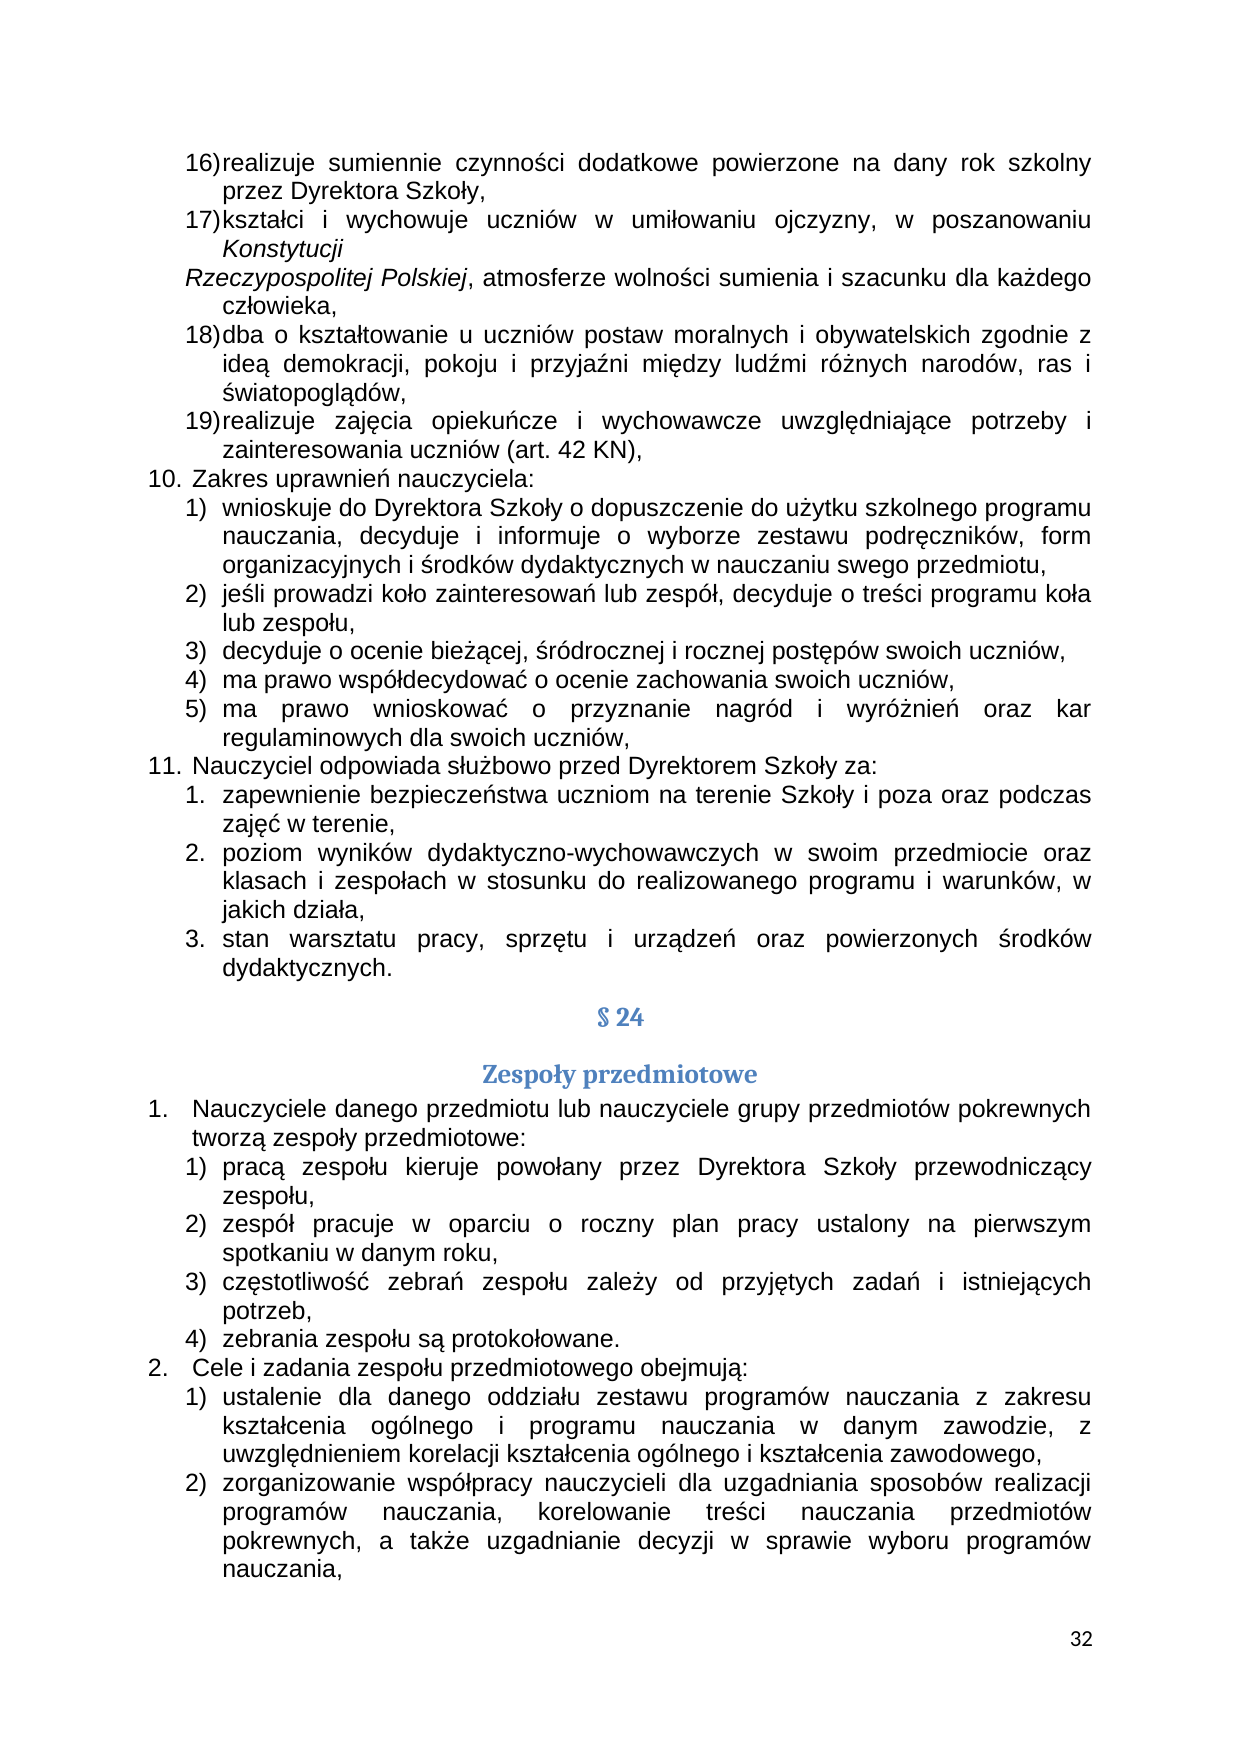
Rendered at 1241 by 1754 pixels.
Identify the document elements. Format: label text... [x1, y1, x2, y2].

subtitle § 24 [148, 1002, 1093, 1033]
list poziom wyników dydaktyczno-wychowawczych w swoim przedmiocie oraz klasach i zespołach w stosunku do realizowanego programu i warunków, w jakich działa, [185, 838, 1093, 924]
list Cele i zadania zespołu przedmiotowego obejmują: [148, 1353, 1093, 1382]
list zespół pracuje w oparciu o roczny plan pracy ustalony na pierwszym spotkaniu w danym roku, [185, 1209, 1093, 1267]
list jeśli prowadzi koło zainteresowań lub zespół, decyduje o treści programu koła lub zespołu, [185, 579, 1093, 636]
list zorganizowanie współpracy nauczycieli dla uzgadniania sposobów realizacji programów nauczania, korelowanie treści nauczania przedmiotów pokrewnych, a także uzgadnianie decyzji w sprawie wyboru programów nauczania, [185, 1468, 1093, 1583]
list wnioskuje do Dyrektora Szkoły o dopuszczenie do użytku szkolnego programu nauczania, decyduje i informuje o wyborze zestawu podręczników, form organizacyjnych i środków dydaktycznych w nauczaniu swego przedmiotu, [185, 493, 1093, 579]
list realizuje sumiennie czynności dodatkowe powierzone na dany rok szkolny przez Dyrektora Szkoły, [185, 148, 1093, 205]
list częstotliwość zebrań zespołu zależy od przyjętych zadań i istniejących potrzeb, [185, 1267, 1093, 1324]
list ma prawo współdecydować o ocenie zachowania swoich uczniów, [185, 665, 1093, 694]
list pracą zespołu kieruje powołany przez Dyrektora Szkoły przewodniczący zespołu, [185, 1152, 1093, 1209]
list Nauczyciele danego przedmiotu lub nauczyciele grupy przedmiotów pokrewnych tworzą zespoły przedmiotowe: [148, 1094, 1093, 1152]
list ustalenie dla danego oddziału zestawu programów nauczania z zakresu kształcenia ogólnego i programu nauczania w danym zawodzie, z uwzględnieniem korelacji kształcenia ogólnego i kształcenia zawodowego, [185, 1382, 1093, 1468]
list zapewnienie bezpieczeństwa uczniom na terenie Szkoły i poza oraz podczas zajęć w terenie, [185, 780, 1093, 838]
list Nauczyciel odpowiada służbowo przed Dyrektorem Szkoły za: [148, 751, 1093, 780]
list decyduje o ocenie bieżącej, śródrocznej i rocznej postępów swoich uczniów, [185, 636, 1093, 665]
list kształci i wychowuje uczniów w umiłowaniu ojczyzny, w poszanowaniu Konstytucji [185, 205, 1093, 263]
list dba o kształtowanie u uczniów postaw moralnych i obywatelskich zgodnie z ideą demokracji, pokoju i przyjaźni między ludźmi różnych narodów, ras i światopoglądów, [185, 320, 1093, 406]
list zebrania zespołu są protokołowane. [185, 1324, 1093, 1353]
text Rzeczypospolitej Polskiej, atmosferze wolności sumienia i szacunku dla każdego człowieka, [185, 263, 1093, 320]
list stan warsztatu pracy, sprzętu i urządzeń oraz powierzonych środków dydaktycznych. [185, 924, 1093, 981]
subtitle Zespoły przedmiotowe [148, 1059, 1093, 1090]
list ma prawo wnioskować o przyznanie nagród i wyróżnień oraz kar regulaminowych dla swoich uczniów, [185, 694, 1093, 751]
list Zakres uprawnień nauczyciela: [148, 464, 1093, 493]
list realizuje zajęcia opiekuńcze i wychowawcze uwzględniające potrzeby i zainteresowania uczniów (art. 42 KN), [185, 406, 1093, 464]
